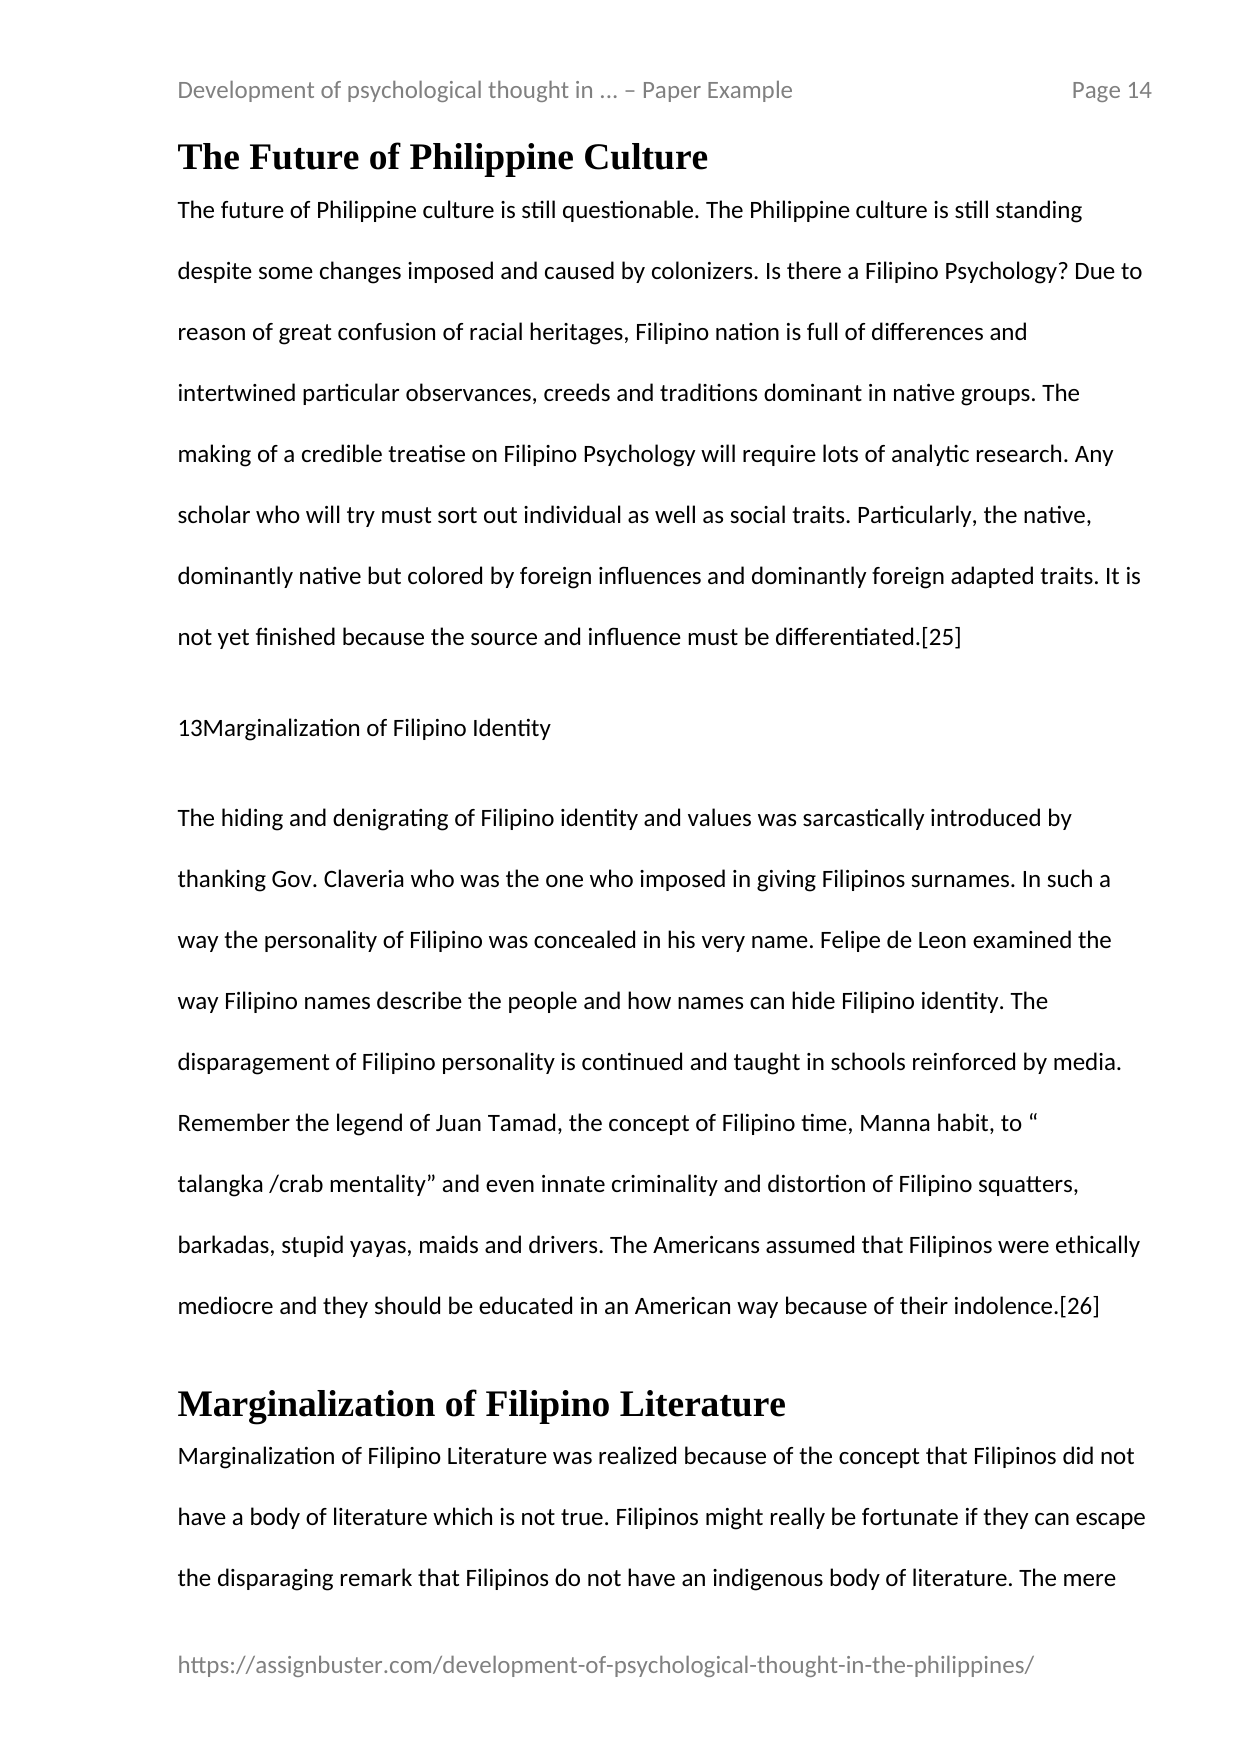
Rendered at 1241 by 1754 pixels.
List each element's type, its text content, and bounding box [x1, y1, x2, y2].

text The hiding and denigrating of Filipino identity and values was sarcastically introduced by thanking Gov. Claveria who was the one who imposed in giving Filipinos surnames. In such a way the personality of Filipino was concealed in his very name. Felipe de Leon examined the way Filipino names describe the people and how names can hide Filipino identity. The disparagement of Filipino personality is continued and taught in schools reinforced by media. Remember the legend of Juan Tamad, the concept of Filipino time, Manna habit, to “ talangka /crab mentality” and even innate criminality and distortion of Filipino squatters, barkadas, stupid yayas, maids and drivers. The Americans assumed that Filipinos were ethically mediocre and they should be educated in an American way because of their indolence.[26] [177, 802, 1152, 1321]
subtitle Marginalization of Filipino Literature [177, 1381, 1152, 1424]
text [177, 1440, 1152, 1593]
text The future of Philippine culture is still questionable. The Philippine culture is still standing despite some changes imposed and caused by colonizers. Is there a Filipino Psychology? Due to reason of great confusion of racial heritages, Filipino nation is full of differences and intertwined particular observances, creeds and traditions dominant in native groups. The making of a credible treatise on Filipino Psychology will require lots of analytic research. Any scholar who will try must sort out individual as well as social traits. Particularly, the native, dominantly native but colored by foreign influences and dominantly foreign adapted traits. It is not yet finished because the source and influence must be differentiated.[25] [177, 194, 1152, 652]
subtitle The Future of Philippine Culture [177, 135, 1152, 178]
text 13Marginalization of Filipino Identity [177, 712, 1152, 742]
